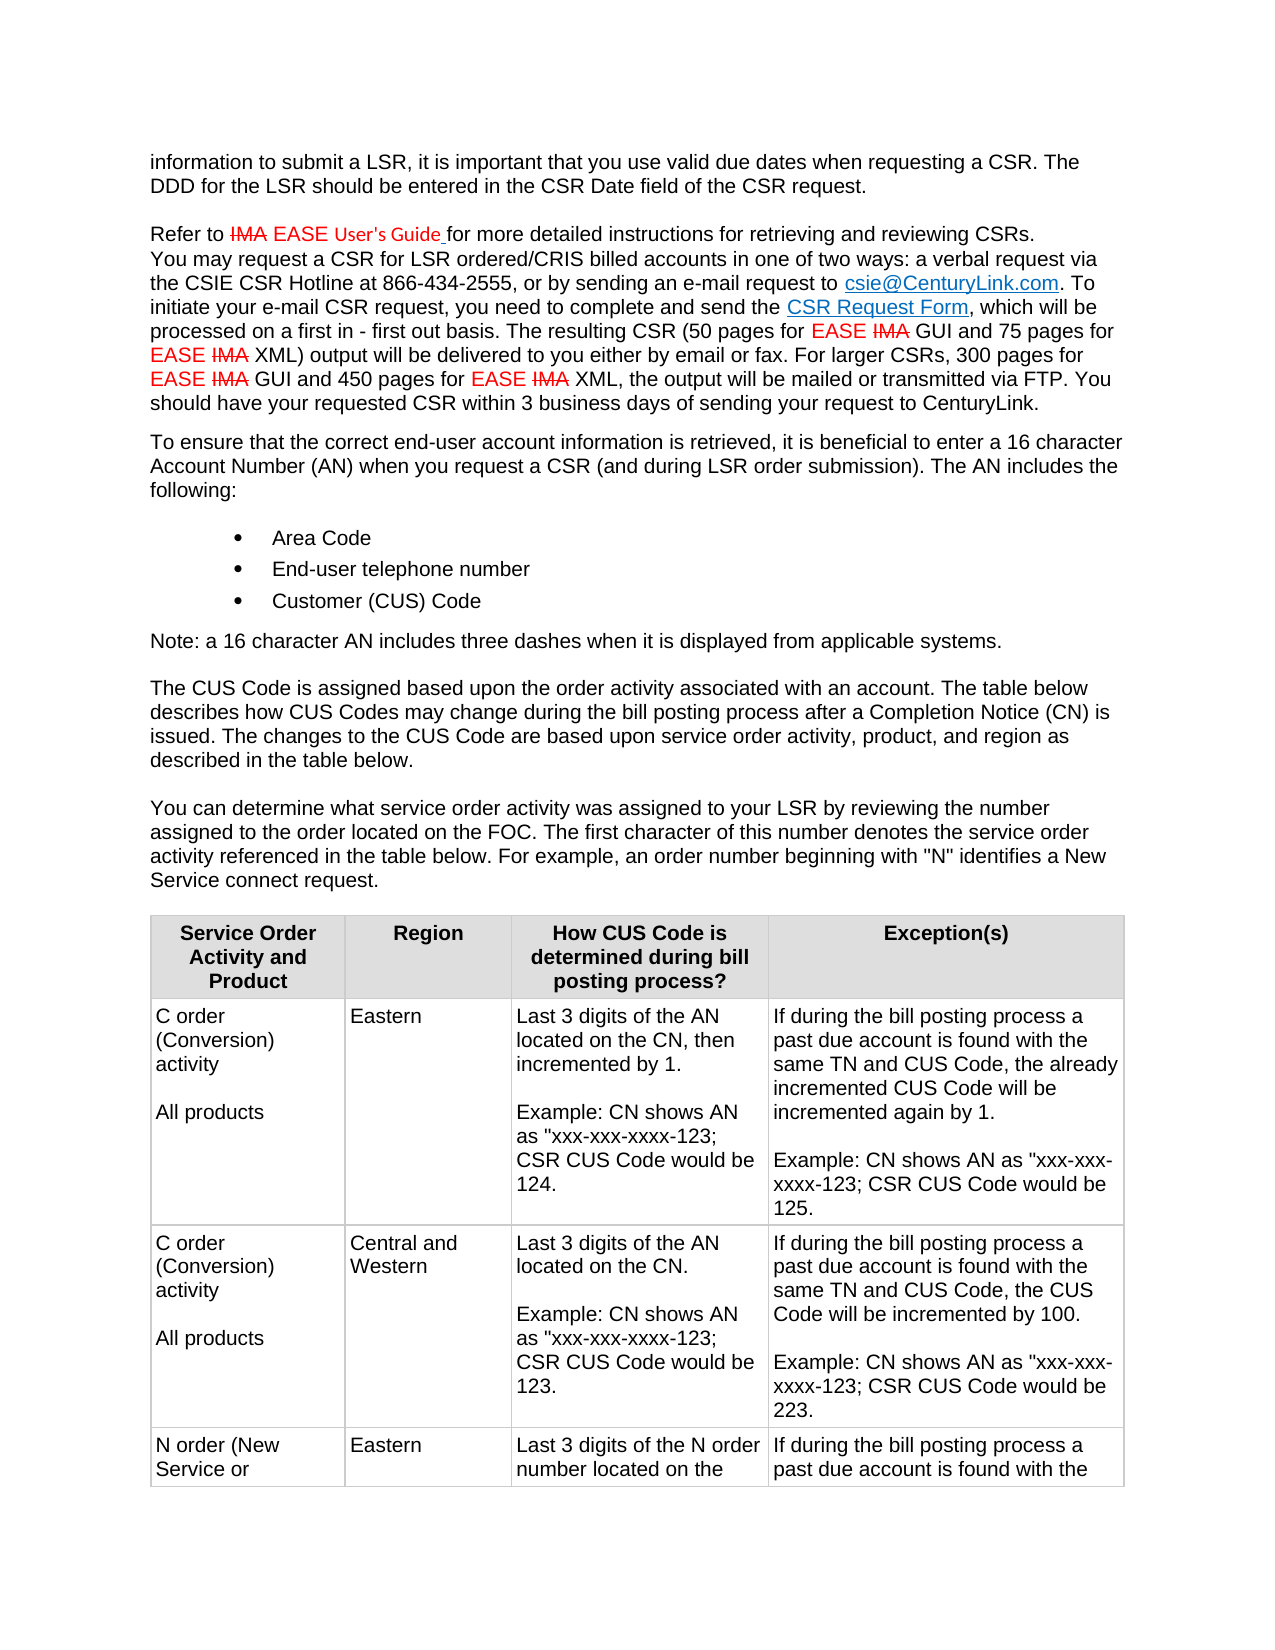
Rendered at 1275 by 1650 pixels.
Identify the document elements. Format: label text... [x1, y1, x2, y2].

text You can determine what service order activity was assigned to your LSR by reviewing the number assigned to the order located on the FOC. The first character of this number denotes the service order activity referenced in the table below. For example, an order number beginning with "N" identifies a New Service connect request. [150, 796, 1125, 891]
table_cell C order (Conversion) activity All products [152, 1226, 344, 1427]
text To ensure that the correct end-user account information is retrieved, it is beneficial to enter a 16 character Account Number (AN) when you request a CSR (and during LSR order submission). The AN includes the following: [150, 430, 1125, 502]
text Note: a 16 character AN includes three dashes when it is displayed from applicable systems. [150, 629, 1125, 653]
table_header Region [346, 916, 511, 998]
table_header Service Order Activity and Product [152, 916, 344, 998]
table_cell If during the bill posting process a past due account is found with the same TN and CUS Code, the CUS Code will be incremented by 100. Example: CN shows AN as "xxx-xxx-xxxx-123; CSR CUS Code would be 223. [769, 1226, 1123, 1427]
table_cell Last 3 digits of the AN located on the CN. Example: CN shows AN as "xxx-xxx-xxxx-123; CSR CUS Code would be 123. [512, 1226, 768, 1427]
list End-user telephone number [234, 557, 1125, 581]
text Refer to IMA EASE User's Guide for more detailed instructions for retrieving and reviewing CSRs. [150, 221, 1125, 247]
table_header How CUS Code is determined during bill posting process? [512, 916, 768, 998]
table_cell Eastern [346, 1428, 511, 1486]
list Area Code [234, 525, 1125, 549]
table_cell Last 3 digits of the AN located on the CN, then incremented by 1. Example: CN shows AN as "xxx-xxx-xxxx-123; CSR CUS Code would be 124. [512, 999, 768, 1224]
text The CUS Code is assigned based upon the order activity associated with an account. The table below describes how CUS Codes may change during the bill posting process after a Completion Notice (CN) is issued. The changes to the CUS Code are based upon service order activity, product, and region as described in the table below. [150, 676, 1125, 772]
table_header Exception(s) [769, 916, 1123, 998]
text You may request a CSR for LSR ordered/CRIS billed accounts in one of two ways: a verbal request via the CSIE CSR Hotline at 866-434-2555, or by sending an e-mail request to csie@CenturyLink.com. To initiate your e-mail CSR request, you need to complete and send the CSR Request Form, which will be processed on a first in - first out basis. The resulting CSR (50 pages for EASE IMA GUI and 75 pages for EASE IMA XML) output will be delivered to you either by email or fax. For larger CSRs, 300 pages for EASE IMA GUI and 450 pages for EASE IMA XML, the output will be mailed or transmitted via FTP. You should have your requested CSR within 3 business days of sending your request to CenturyLink. [150, 247, 1125, 414]
table_cell Central and Western [346, 1226, 511, 1427]
table_cell C order (Conversion) activity All products [152, 999, 344, 1224]
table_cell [152, 1428, 344, 1486]
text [150, 150, 1125, 198]
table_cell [769, 1428, 1123, 1486]
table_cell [512, 1428, 768, 1486]
table_cell Eastern [346, 999, 511, 1224]
list Customer (CUS) Code [234, 589, 1125, 613]
